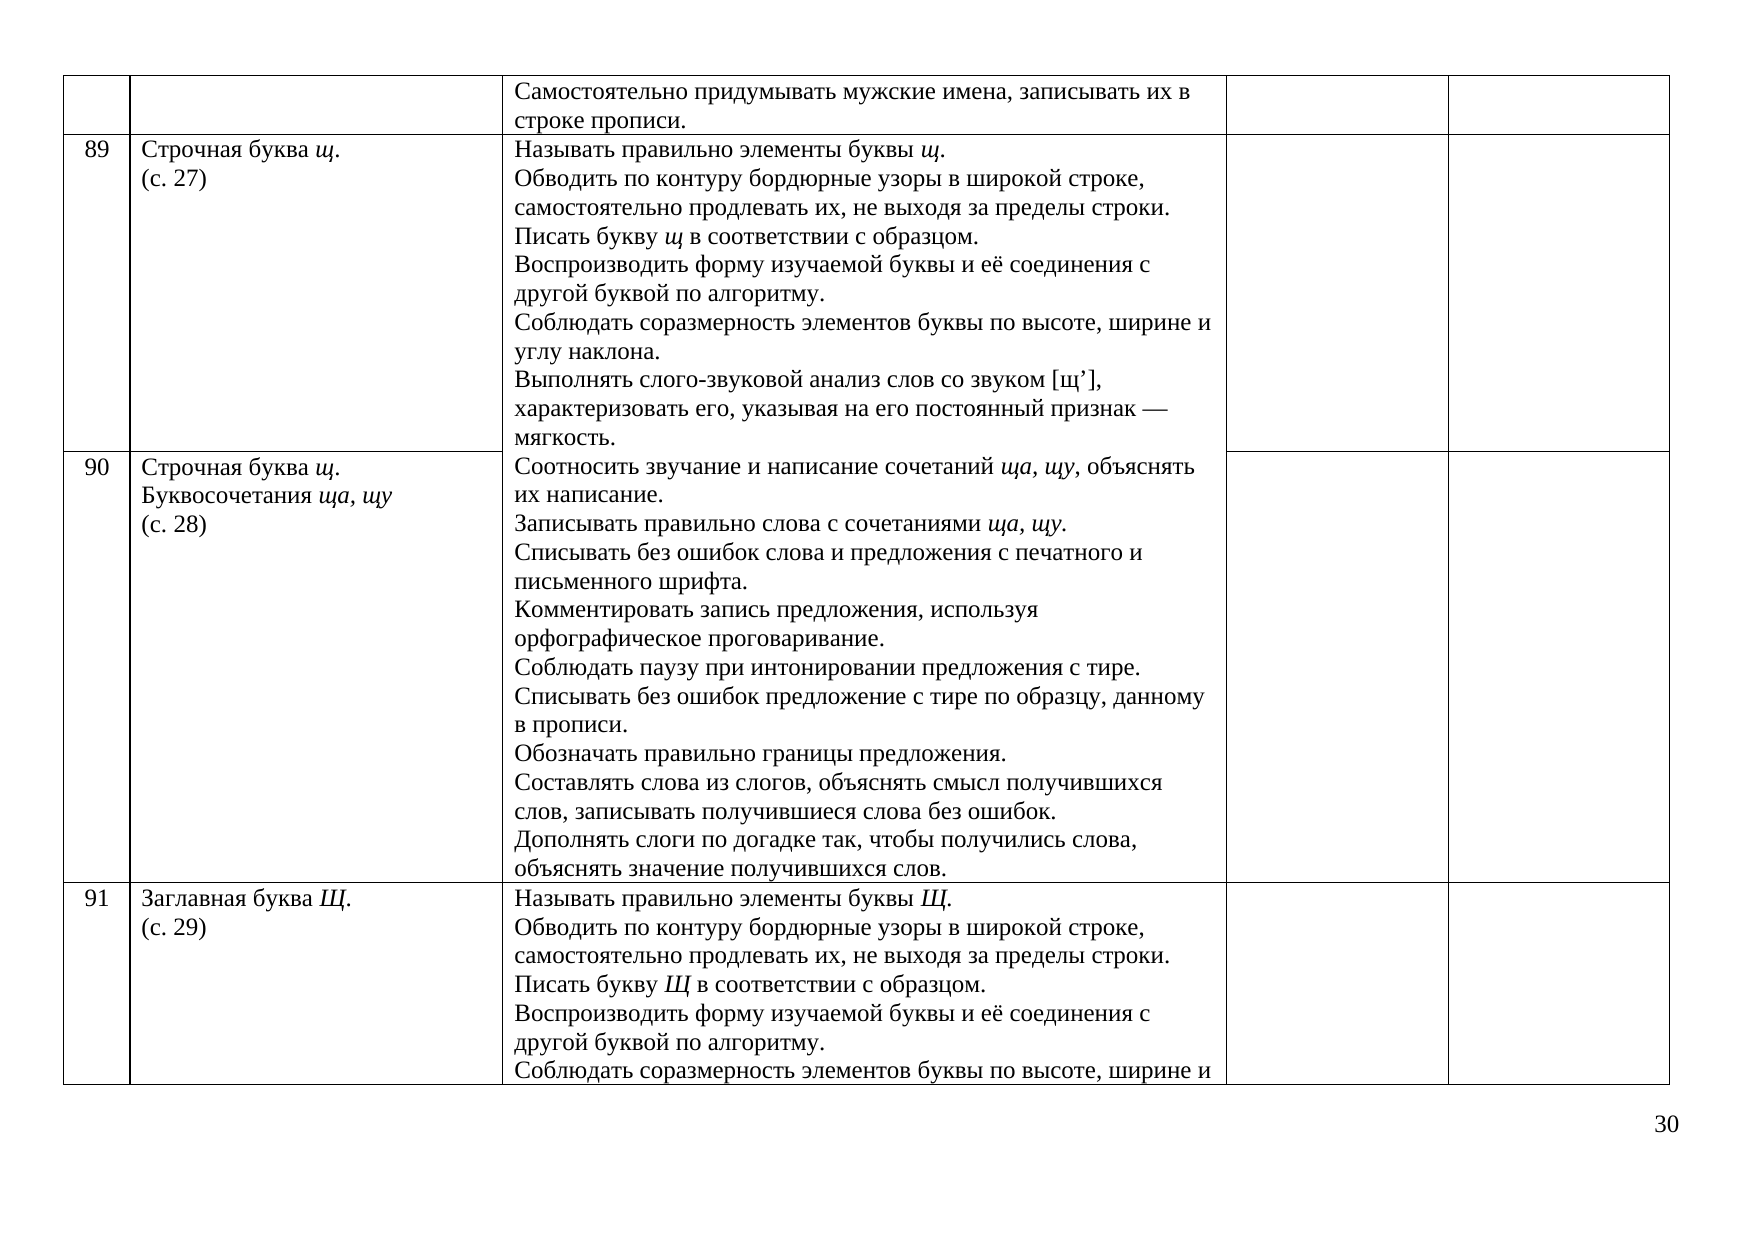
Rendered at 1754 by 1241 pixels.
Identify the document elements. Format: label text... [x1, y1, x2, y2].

table_cell [1227, 452, 1448, 882]
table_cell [131, 883, 502, 1084]
table_cell [1449, 76, 1669, 133]
table_cell [1449, 135, 1669, 451]
table_cell Строчная буква щ. Буквосочетания ща, щу (с. 28) [131, 452, 502, 882]
table_cell 90 [64, 452, 129, 882]
table_cell Называть правильно элементы буквы щ. Обводить по контуру бордюрные узоры в широкой строке, самостоятельно продлевать их, не выходя за пределы строки. Писать букву щ в соответствии с образцом. Воспроизводить форму изучаемой буквы и её соединения с другой буквой по алгоритму. Соблюдать соразмерность элементов буквы по высоте, ширине и углу наклона. Выполнять слого-звуковой анализ слов со звуком [щ’], характеризовать его, указывая на его постоянный признак — мягкость. Соотносить звучание и написание сочетаний ща, щу, объяснять их написание. Записывать правильно слова с сочетаниями ща, щу. Списывать без ошибок слова и предложения с печатного и письменного шрифта. Комментировать запись предложения, используя орфографическое проговаривание. Соблюдать паузу при интонировании предложения с тире. Списывать без ошибок предложение с тире по образцу, данному в прописи. Обозначать правильно границы предложения. Составлять слова из слогов, объяснять смысл получившихся слов, записывать получившиеся слова без ошибок. Дополнять слоги по догадке так, чтобы получились слова, объяснять значение получившихся слов. [503, 135, 1226, 882]
table_cell 91 [64, 883, 129, 1084]
table_cell 89 [64, 135, 129, 451]
table_cell Строчная буква щ. (с. 27) [131, 135, 502, 451]
table_cell [1449, 452, 1669, 882]
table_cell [503, 883, 1226, 1084]
table_cell [1227, 76, 1448, 133]
table_cell [1227, 883, 1448, 1084]
table_cell [1227, 135, 1448, 451]
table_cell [131, 76, 502, 133]
table_cell 88 [64, 76, 129, 133]
table_cell [1449, 883, 1669, 1084]
